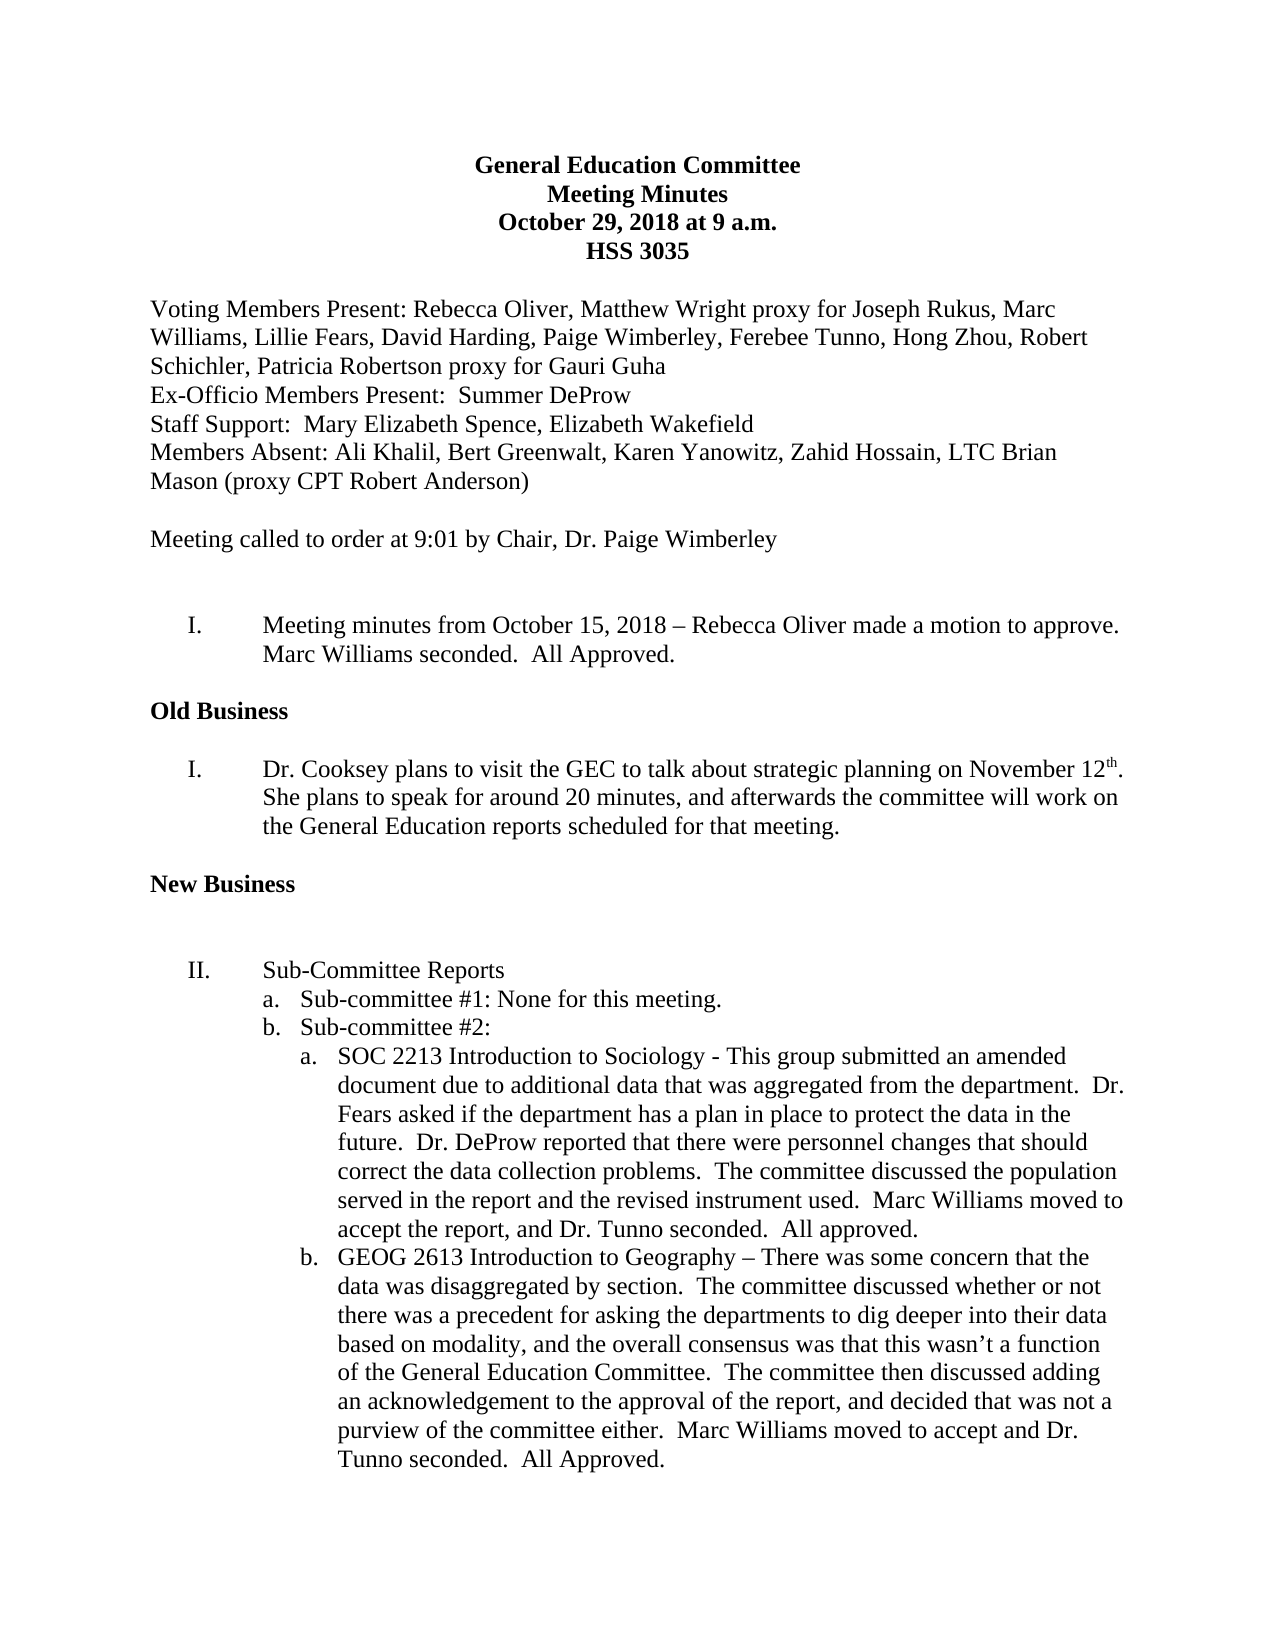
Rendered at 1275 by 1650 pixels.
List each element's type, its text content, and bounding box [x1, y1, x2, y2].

text HSS 3035 [150, 236, 1125, 265]
list Meeting minutes from October 15, 2018 – Rebecca Oliver made a motion to approve. Marc Williams seconded. All Approved. [187, 610, 1125, 667]
list Sub-committee #1: None for this meeting. [262, 984, 1125, 1012]
text October 29, 2018 at 9 a.m. [150, 207, 1125, 236]
text General Education Committee [150, 150, 1125, 179]
text Old Business [150, 696, 1125, 725]
list Dr. Cooksey plans to visit the GEC to talk about strategic planning on November 12th. She plans to speak for around 20 minutes, and afterwards the committee will work on the General Education reports scheduled for that meeting. [187, 754, 1125, 840]
list SOC 2213 Introduction to Sociology - This group submitted an amended document due to additional data that was aggregated from the department. Dr. Fears asked if the department has a plan in place to protect the data in the future. Dr. DeProw reported that there were personnel changes that should correct the data collection problems. The committee discussed the population served in the report and the revised instrument used. Marc Williams moved to accept the report, and Dr. Tunno seconded. All approved. [300, 1041, 1125, 1242]
text Meeting called to order at 9:01 by Chair, Dr. Paige Wimberley [150, 524, 1125, 552]
text Meeting Minutes [150, 179, 1125, 207]
text Ex-Officio Members Present: Summer DeProw [150, 380, 1125, 409]
text Staff Support: Mary Elizabeth Spence, Elizabeth Wakefield [150, 409, 1125, 437]
list Sub-committee #2: [262, 1012, 1125, 1041]
text New Business [150, 869, 1125, 897]
list GEOG 2613 Introduction to Geography – There was some concern that the data was disaggregated by section. The committee discussed whether or not there was a precedent for asking the departments to dig deeper into their data based on modality, and the overall consensus was that this wasn’t a function of the General Education Committee. The committee then discussed adding an acknowledgement to the approval of the report, and decided that was not a purview of the committee either. Marc Williams moved to accept and Dr. Tunno seconded. All Approved. [300, 1242, 1125, 1472]
text Voting Members Present: Rebecca Oliver, Matthew Wright proxy for Joseph Rukus, Marc Williams, Lillie Fears, David Harding, Paige Wimberley, Ferebee Tunno, Hong Zhou, Robert Schichler, Patricia Robertson proxy for Gauri Guha [150, 294, 1125, 380]
text Members Absent: Ali Khalil, Bert Greenwalt, Karen Yanowitz, Zahid Hossain, LTC Brian Mason (proxy CPT Robert Anderson) [150, 437, 1125, 495]
list Sub-Committee Reports [187, 955, 1125, 984]
